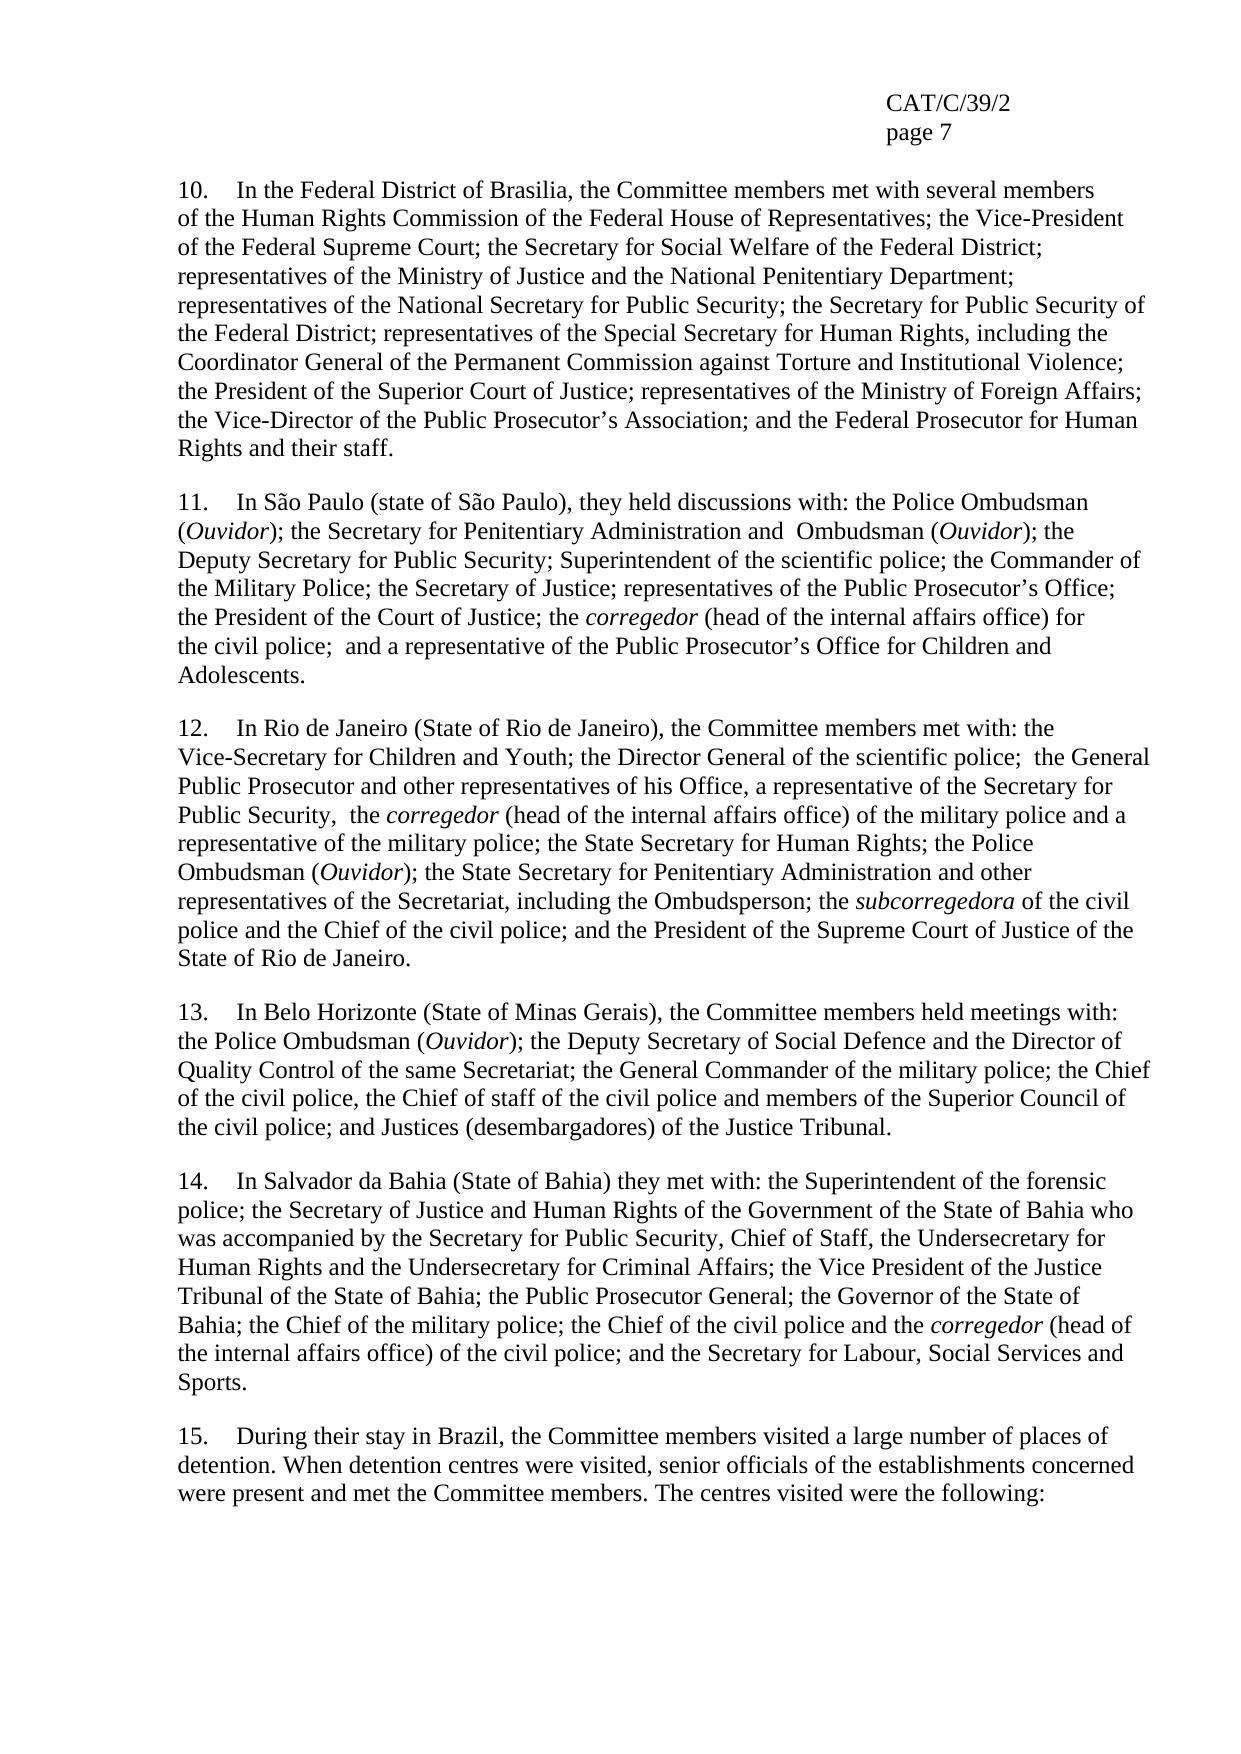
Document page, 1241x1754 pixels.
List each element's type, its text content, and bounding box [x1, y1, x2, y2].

text 12. In Rio de Janeiro (State of Rio de Janeiro), the Committee members met with: the Vice-Secretary for Children and Youth; the Director General of the scientific police; the General Public Prosecutor and other representatives of his Office, a representative of the Secretary for Public Security, the corregedor (head of the internal affairs office) of the military police and a representative of the military police; the State Secretary for Human Rights; the Police Ombudsman (Ouvidor); the State Secretary for Penitentiary Administration and other representatives of the Secretariat, including the Ombudsperson; the subcorregedora of the civil police and the Chief of the civil police; and the President of the Supreme Court of Justice of the State of Rio de Janeiro. [177, 713, 1152, 972]
text 10. In the Federal District of Brasilia, the Committee members met with several members of the Human Rights Commission of the Federal House of Representatives; the Vice-President of the Federal Supreme Court; the Secretary for Social Welfare of the Federal District; representatives of the Ministry of Justice and the National Penitentiary Department; representatives of the National Secretary for Public Security; the Secretary for Public Security of the Federal District; representatives of the Special Secretary for Human Rights, including the Coordinator General of the Permanent Commission against Torture and Institutional Violence; the President of the Superior Court of Justice; representatives of the Ministry of Foreign Affairs; the Vice-Director of the Public Prosecutor’s Association; and the Federal Prosecutor for Human Rights and their staff. [177, 175, 1152, 462]
text 14. In Salvador da Bahia (State of Bahia) they met with: the Superintendent of the forensic police; the Secretary of Justice and Human Rights of the Government of the State of Bahia who was accompanied by the Secretary for Public Security, Chief of Staff, the Undersecretary for Human Rights and the Undersecretary for Criminal Affairs; the Vice President of the Justice Tribunal of the State of Bahia; the Public Prosecutor General; the Governor of the State of Bahia; the Chief of the military police; the Chief of the civil police and the corregedor (head of the internal affairs office) of the civil police; and the Secretary for Labour, Social Services and Sports. [177, 1166, 1152, 1396]
text 15. During their stay in Brazil, the Committee members visited a large number of places of detention. When detention centres were visited, senior officials of the establishments concerned were present and met the Committee members. The centres visited were the following: [177, 1421, 1152, 1507]
text 13. In Belo Horizonte (State of Minas Gerais), the Committee members held meetings with: the Police Ombudsman (Ouvidor); the Deputy Secretary of Social Defence and the Director of Quality Control of the same Secretariat; the General Commander of the military police; the Chief of the civil police, the Chief of staff of the civil police and members of the Superior Council of the civil police; and Justices (desembargadores) of the Justice Tribunal. [177, 997, 1152, 1141]
text 11. In São Paulo (state of São Paulo), they held discussions with: the Police Ombudsman (Ouvidor); the Secretary for Penitentiary Administration and Ombudsman (Ouvidor); the Deputy Secretary for Public Security; Superintendent of the scientific police; the Commander of the Military Police; the Secretary of Justice; representatives of the Public Prosecutor’s Office; the President of the Court of Justice; the corregedor (head of the internal affairs office) for the civil police; and a representative of the Public Prosecutor’s Office for Children and Adolescents. [177, 487, 1152, 688]
